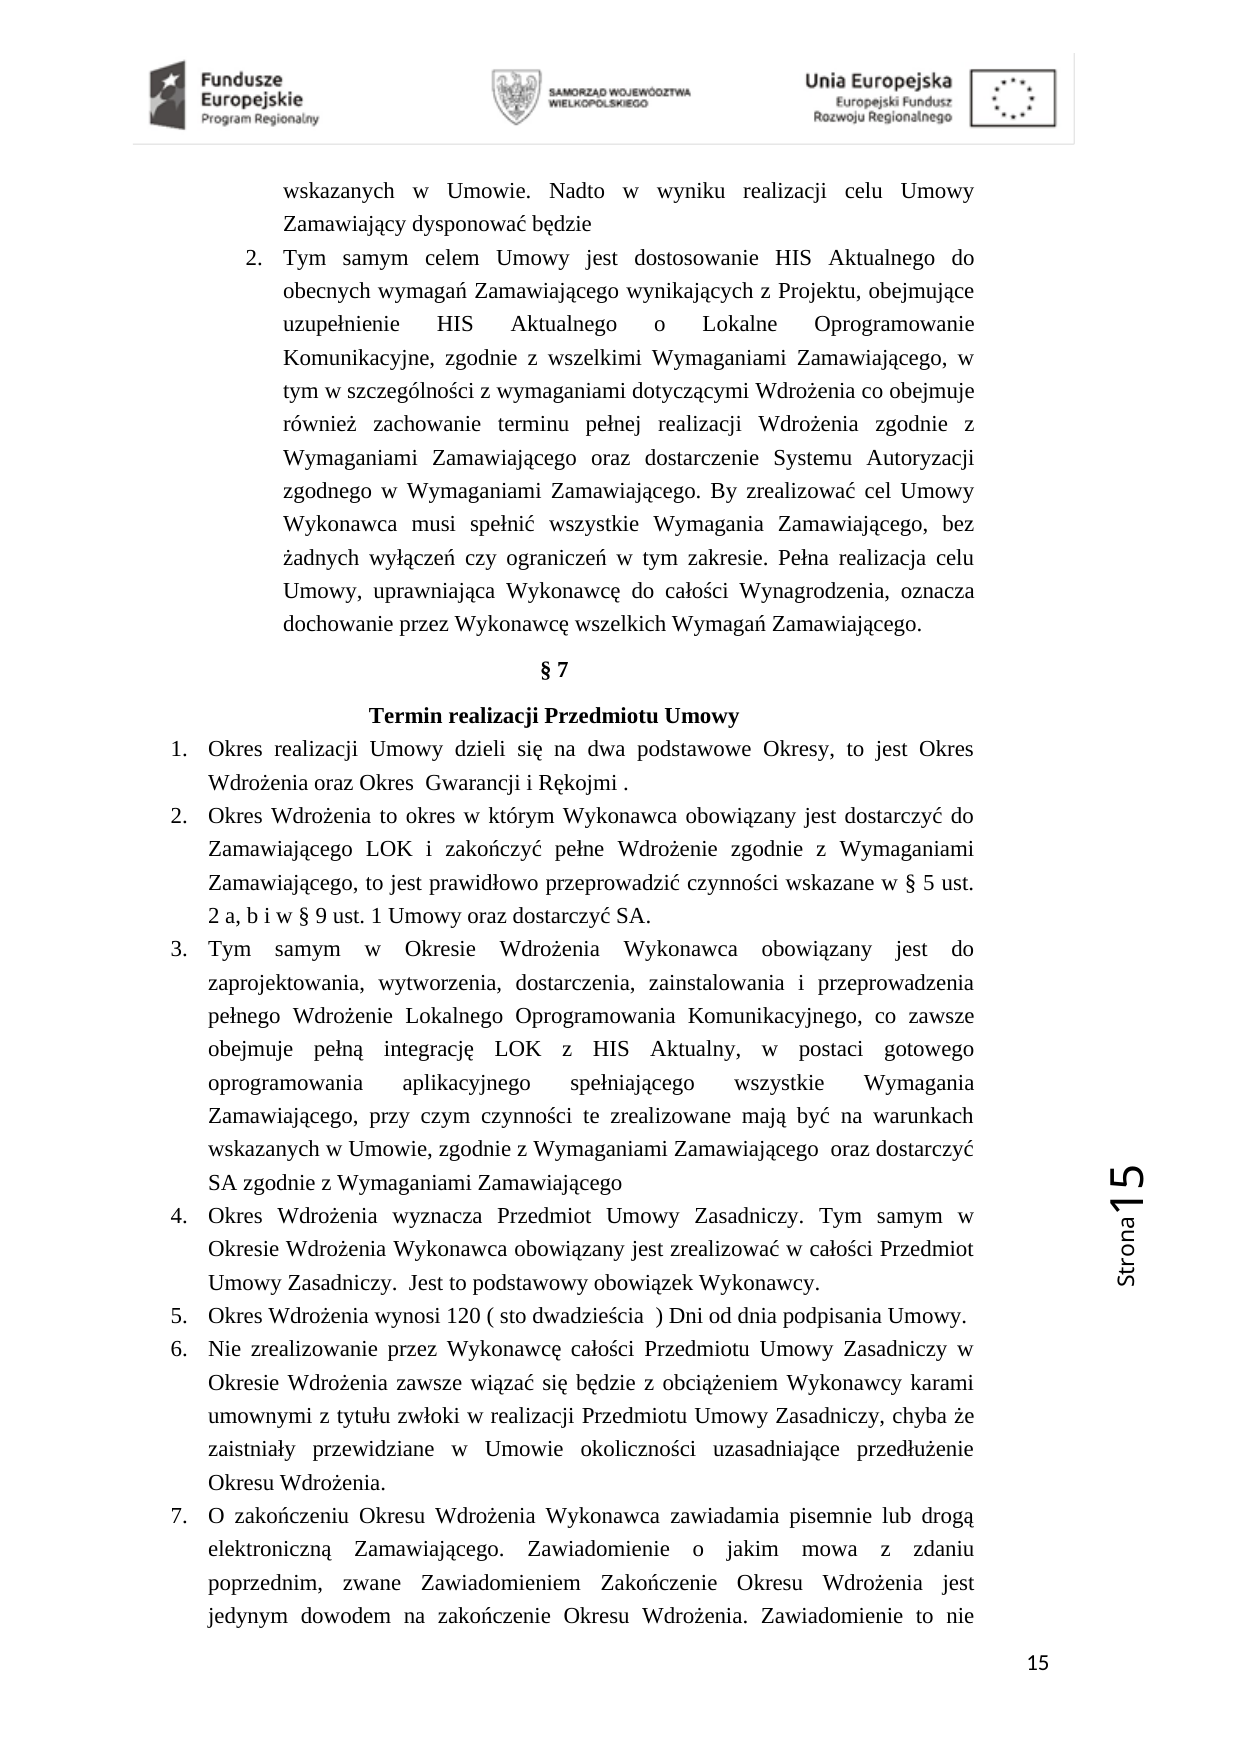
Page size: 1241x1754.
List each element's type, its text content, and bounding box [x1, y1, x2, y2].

list Nie zrealizowanie przez Wykonawcę całości Przedmiotu Umowy Zasadniczy w Okresie Wdrożenia zawsze wiązać się będzie z obciążeniem Wykonawcy karami umownymi z tytułu zwłoki w realizacji Przedmiotu Umowy Zasadniczy, chyba że zaistniały przewidziane w Umowie okoliczności uzasadniające przedłużenie Okresu Wdrożenia. [170, 1328, 975, 1495]
list Okres realizacji Umowy dzieli się na dwa podstawowe Okresy, to jest Okres Wdrożenia oraz Okres Gwarancji i Rękojmi . [170, 728, 975, 795]
text Termin realizacji Przedmiotu Umowy [133, 695, 975, 728]
list Okres Wdrożenia wyznacza Przedmiot Umowy Zasadniczy. Tym samym w Okresie Wdrożenia Wykonawca obowiązany jest zrealizować w całości Przedmiot Umowy Zasadniczy. Jest to podstawowy obowiązek Wykonawcy. [170, 1195, 975, 1295]
list Okres Wdrożenia to okres w którym Wykonawca obowiązany jest dostarczyć do Zamawiającego LOK i zakończyć pełne Wdrożenie zgodnie z Wymaganiami Zamawiającego, to jest prawidłowo przeprowadzić czynności wskazane w § 5 ust. 2 a, b i w § 9 ust. 1 Umowy oraz dostarczyć SA. [170, 795, 975, 928]
list Tym samym w Okresie Wdrożenia Wykonawca obowiązany jest do zaprojektowania, wytworzenia, dostarczenia, zainstalowania i przeprowadzenia pełnego Wdrożenie Lokalnego Oprogramowania Komunikacyjnego, co zawsze obejmuje pełną integrację LOK z HIS Aktualny, w postaci gotowego oprogramowania aplikacyjnego spełniającego wszystkie Wymagania Zamawiającego, przy czym czynności te zrealizowane mają być na warunkach wskazanych w Umowie, zgodnie z Wymaganiami Zamawiającego oraz dostarczyć SA zgodnie z Wymaganiami Zamawiającego [170, 928, 975, 1195]
picture [132, 53, 1075, 146]
list Okres Wdrożenia wynosi 120 ( sto dwadzieścia ) Dni od dnia podpisania Umowy. [170, 1295, 975, 1328]
text § 7 [133, 649, 975, 682]
list Tym samym celem Umowy jest dostosowanie HIS Aktualnego do obecnych wymagań Zamawiającego wynikających z Projektu, obejmujące uzupełnienie HIS Aktualnego o Lokalne Oprogramowanie Komunikacyjne, zgodnie z wszelkimi Wymaganiami Zamawiającego, w tym w szczególności z wymaganiami dotyczącymi Wdrożenia co obejmuje również zachowanie terminu pełnej realizacji Wdrożenia zgodnie z Wymaganiami Zamawiającego oraz dostarczenie Systemu Autoryzacji zgodnego w Wymaganiami Zamawiającego. By zrealizować cel Umowy Wykonawca musi spełnić wszystkie Wymagania Zamawiającego, bez żadnych wyłączeń czy ograniczeń w tym zakresie. Pełna realizacja celu Umowy, uprawniająca Wykonawcę do całości Wynagrodzenia, oznacza dochowanie przez Wykonawcę wszelkich Wymagań Zamawiającego. [245, 237, 975, 637]
